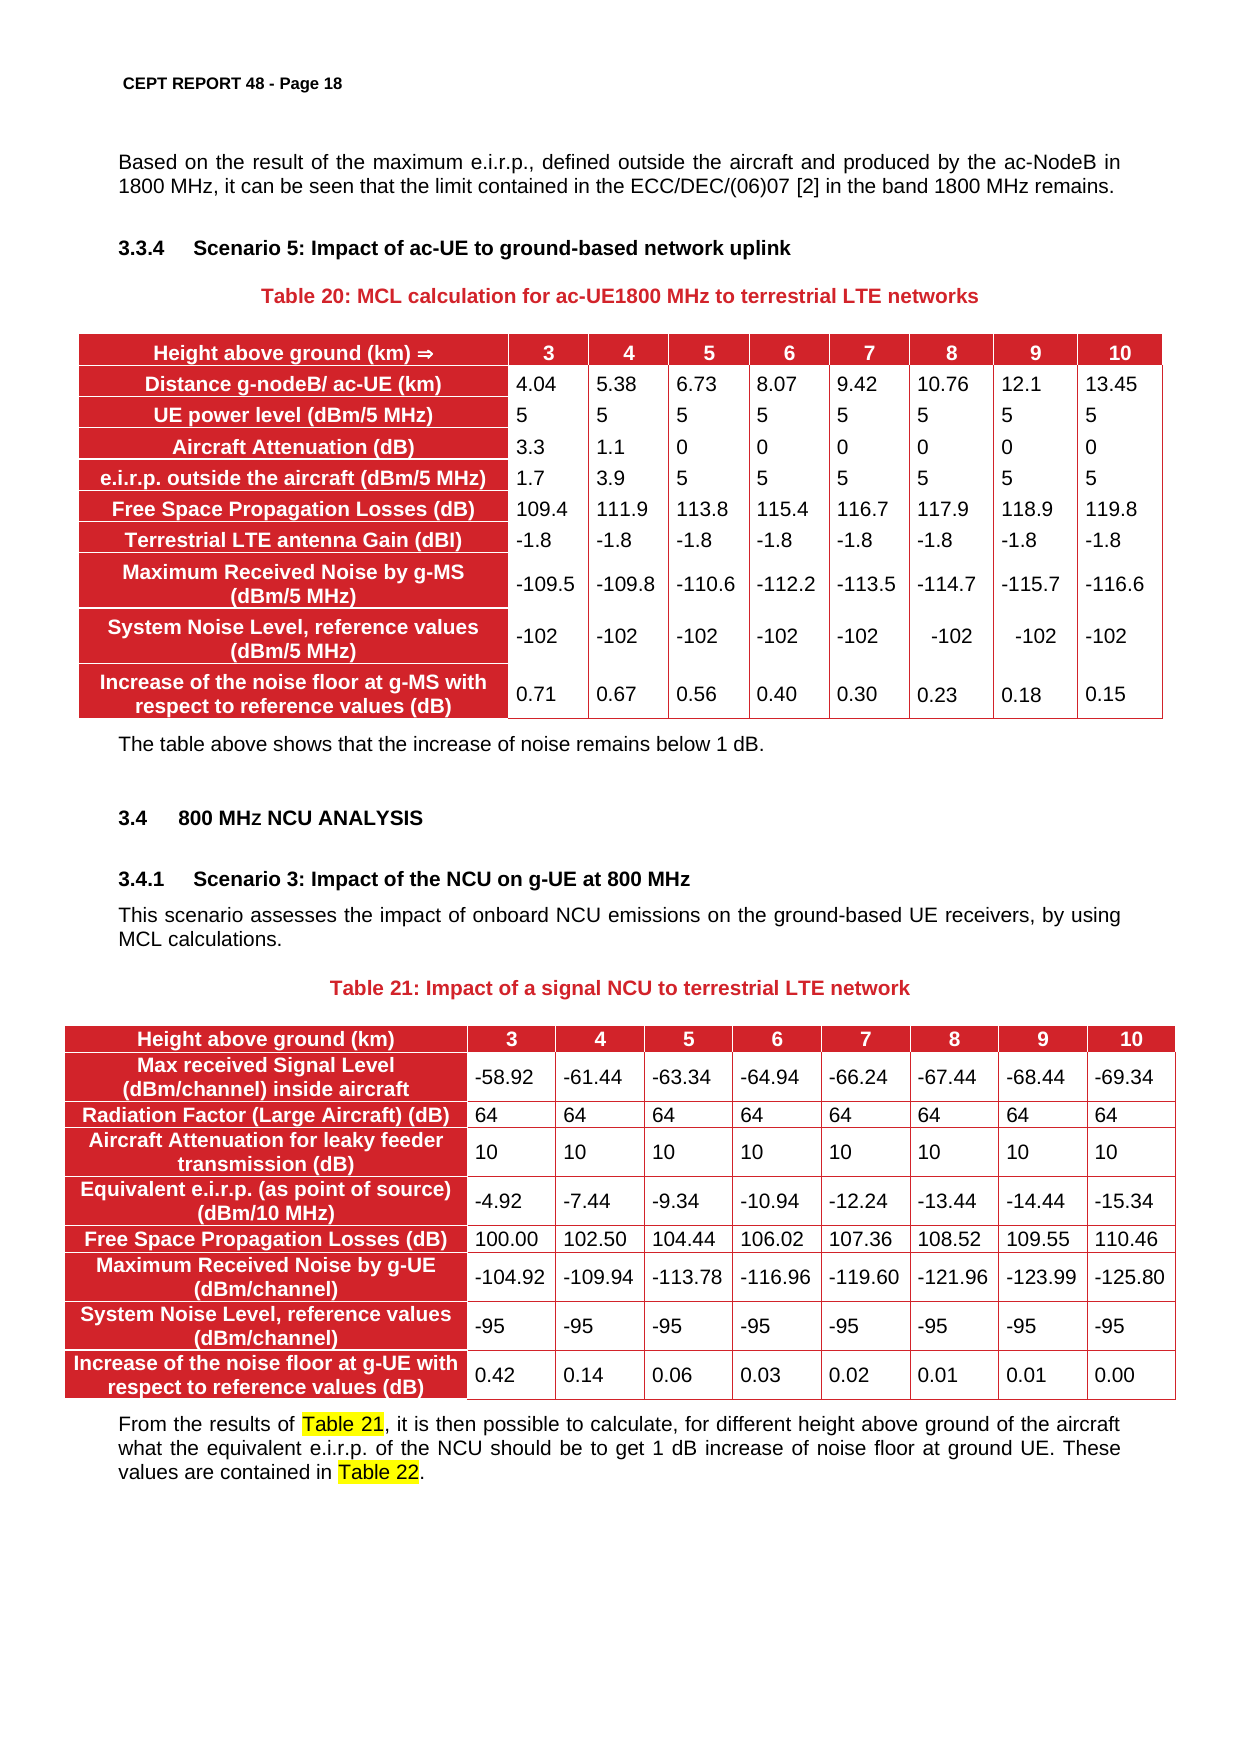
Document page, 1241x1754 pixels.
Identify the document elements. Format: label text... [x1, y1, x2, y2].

table_cell 109.55 [999, 1226, 1087, 1252]
table_cell -58.92 [468, 1053, 555, 1101]
table_cell Free Space Propagation Losses (dB) [79, 491, 508, 521]
table_header 7 [822, 1026, 910, 1052]
table_cell 5 [669, 397, 749, 427]
table_cell -113.78 [645, 1253, 732, 1301]
table_cell -64.94 [733, 1053, 821, 1101]
table_cell 0.01 [999, 1351, 1087, 1398]
table_cell 0.30 [830, 664, 909, 718]
table_header 3 [468, 1026, 555, 1052]
table_cell Radiation Factor (Large Aircraft) (dB) [65, 1102, 467, 1127]
table_cell 119.8 [1078, 491, 1162, 521]
table_cell -4.92 [468, 1177, 555, 1225]
table_cell e.i.r.p. outside the aircraft (dBm/5 MHz) [79, 460, 508, 490]
table_header Height above ground (km) [65, 1026, 467, 1052]
table_cell -63.34 [645, 1053, 732, 1101]
table_cell -14.44 [999, 1177, 1087, 1225]
table_cell 0 [750, 428, 829, 458]
table_cell 0.06 [645, 1351, 732, 1398]
table_cell 0 [669, 428, 749, 458]
table_cell 5 [830, 460, 909, 490]
table_cell 113.8 [669, 491, 749, 521]
table_cell 0.67 [589, 664, 668, 718]
table_cell -102 [509, 609, 588, 663]
table_header 9 [994, 334, 1077, 365]
table_cell 5.38 [589, 366, 668, 396]
table_header 6 [733, 1026, 821, 1052]
table_cell -66.24 [822, 1053, 910, 1101]
table_cell Distance g-nodeB/ ac-UE (km) [79, 366, 508, 396]
table_cell 10 [1088, 1128, 1175, 1176]
table_cell 0 [994, 428, 1077, 458]
table_cell System Noise Level, reference values (dBm/channel) [65, 1302, 467, 1349]
table_cell 4.04 [509, 366, 588, 396]
table_cell 10.76 [910, 366, 993, 396]
table_cell 64 [822, 1102, 910, 1127]
table_cell -112.2 [750, 553, 829, 607]
table_cell -95 [733, 1302, 821, 1349]
table_cell 117.9 [910, 491, 993, 521]
table_cell -109.94 [556, 1253, 644, 1301]
table_cell System Noise Level, reference values (dBm/5 MHz) [79, 609, 508, 663]
table_cell 10 [468, 1128, 555, 1176]
table_header 8 [910, 334, 993, 365]
table_cell 0 [910, 428, 993, 458]
table_cell -1.8 [509, 522, 588, 552]
table_cell 10 [822, 1128, 910, 1176]
table_header 8 [911, 1026, 998, 1052]
table_cell -69.34 [1088, 1053, 1175, 1101]
table_cell -109.5 [509, 553, 588, 607]
text Table 21: Impact of a signal NCU to terrestrial LTE network [118, 976, 1122, 1000]
table_cell -68.44 [999, 1053, 1087, 1101]
table_cell -110.6 [669, 553, 749, 607]
table_cell -95 [822, 1302, 910, 1349]
table_cell -119.60 [822, 1253, 910, 1301]
table_cell 107.36 [822, 1226, 910, 1252]
table_cell 100.00 [468, 1226, 555, 1252]
table_header 9 [999, 1026, 1087, 1052]
table_cell -116.96 [733, 1253, 821, 1301]
table_cell -102 [910, 609, 993, 663]
table_cell 116.7 [830, 491, 909, 521]
table_cell -104.92 [468, 1253, 555, 1301]
table_cell 3.3 [509, 428, 588, 458]
text The table above shows that the increase of noise remains below 1 dB. [118, 731, 1122, 755]
table_cell 0.03 [733, 1351, 821, 1398]
table_cell -95 [1088, 1302, 1175, 1349]
table_cell 12.1 [994, 366, 1077, 396]
table_cell 5 [830, 397, 909, 427]
table_cell Aircraft Attenuation for leaky feeder transmission (dB) [65, 1128, 467, 1176]
table_cell 1.7 [509, 460, 588, 490]
table_cell 5 [509, 397, 588, 427]
table_cell 115.4 [750, 491, 829, 521]
table_cell -109.8 [589, 553, 668, 607]
table_cell Equivalent e.i.r.p. (as point of source) (dBm/10 MHz) [65, 1177, 467, 1225]
table_cell 5 [910, 460, 993, 490]
table_header 4 [589, 334, 668, 365]
table_cell 5 [750, 460, 829, 490]
table_cell -10.94 [733, 1177, 821, 1225]
table_cell 0.42 [468, 1351, 555, 1398]
table_cell 0.02 [822, 1351, 910, 1398]
table_header 4 [556, 1026, 644, 1052]
table_cell 118.9 [994, 491, 1077, 521]
table_cell 102.50 [556, 1226, 644, 1252]
table_header 5 [645, 1026, 732, 1052]
table_cell 3.9 [589, 460, 668, 490]
table_cell -15.34 [1088, 1177, 1175, 1225]
table_cell -1.8 [589, 522, 668, 552]
table_cell 0 [830, 428, 909, 458]
table_cell 0.40 [750, 664, 829, 718]
table_cell 0.01 [911, 1351, 998, 1398]
table_cell 110.46 [1088, 1226, 1175, 1252]
table_cell -7.44 [556, 1177, 644, 1225]
table_cell 0.00 [1088, 1351, 1175, 1398]
table_cell -95 [999, 1302, 1087, 1349]
table_cell 108.52 [911, 1226, 998, 1252]
table_cell -13.44 [911, 1177, 998, 1225]
table_cell 6.73 [669, 366, 749, 396]
table_cell Free Space Propagation Losses (dB) [65, 1226, 467, 1252]
table_cell Max received Signal Level (dBm/channel) inside aircraft [65, 1053, 467, 1101]
table_cell -61.44 [556, 1053, 644, 1101]
table_cell -95 [556, 1302, 644, 1349]
table_cell 0.23 [910, 664, 993, 718]
table_cell -1.8 [830, 522, 909, 552]
table_cell -12.24 [822, 1177, 910, 1225]
table_header 7 [830, 334, 909, 365]
table_cell -95 [645, 1302, 732, 1349]
table_cell -121.96 [911, 1253, 998, 1301]
table_cell -116.6 [1078, 553, 1162, 607]
table_cell 0 [1078, 428, 1162, 458]
table_cell 64 [468, 1102, 555, 1127]
table_cell Maximum Received Noise by g-UE (dBm/channel) [65, 1253, 467, 1301]
table_cell 104.44 [645, 1226, 732, 1252]
table_header 6 [750, 334, 829, 365]
table_cell 10 [556, 1128, 644, 1176]
table_cell 13.45 [1078, 366, 1162, 396]
table_cell -115.7 [994, 553, 1077, 607]
table_cell 9.42 [830, 366, 909, 396]
table_cell 106.02 [733, 1226, 821, 1252]
subtitle Scenario 5: Impact of ac-UE to ground-based network uplink [118, 235, 1122, 259]
table_cell -114.7 [910, 553, 993, 607]
table_cell -113.5 [830, 553, 909, 607]
text Based on the result of the maximum e.i.r.p., defined outside the aircraft and produced by the ac-NodeB in 1800 MHz, it can be seen that the limit contained in the ECC/DEC/(06)07 [2] in the band 1800 MHz remains. [118, 150, 1122, 198]
table_cell -123.99 [999, 1253, 1087, 1301]
table_header 5 [669, 334, 749, 365]
table_cell 5 [750, 397, 829, 427]
table_cell -9.34 [645, 1177, 732, 1225]
table_cell 111.9 [589, 491, 668, 521]
table_cell 5 [994, 397, 1077, 427]
text This scenario assesses the impact of onboard NCU emissions on the ground-based UE receivers, by using MCL calculations. [118, 903, 1122, 951]
table_cell 5 [1078, 397, 1162, 427]
table_cell 8.07 [750, 366, 829, 396]
subtitle 800 MHz NCU analysis [118, 805, 1122, 829]
table_header 10 [1078, 334, 1162, 365]
table_cell 0.56 [669, 664, 749, 718]
table_cell 5 [669, 460, 749, 490]
table_cell 0.15 [1078, 664, 1162, 718]
table_cell 64 [733, 1102, 821, 1127]
table_header 3 [509, 334, 588, 365]
table_cell -102 [669, 609, 749, 663]
table_cell -102 [830, 609, 909, 663]
table_cell 10 [999, 1128, 1087, 1176]
text From the results of Table 21, it is then possible to calculate, for different height above ground of the aircraft what the equivalent e.i.r.p. of the NCU should be to get 1 dB increase of noise floor at ground UE. These values are contained in Table 22. [118, 1412, 1122, 1484]
table_cell -102 [1078, 609, 1162, 663]
table_cell -1.8 [910, 522, 993, 552]
table_header Height above ground (km) [79, 334, 508, 365]
table_cell -1.8 [994, 522, 1077, 552]
table_header 10 [1088, 1026, 1175, 1052]
table_cell 109.4 [509, 491, 588, 521]
table_cell 10 [733, 1128, 821, 1176]
table_cell Aircraft Attenuation (dB) [79, 428, 508, 458]
table_cell 64 [556, 1102, 644, 1127]
table_cell -95 [911, 1302, 998, 1349]
table_cell -125.80 [1088, 1253, 1175, 1301]
table_cell -102 [994, 609, 1077, 663]
table_cell 5 [910, 397, 993, 427]
table_cell -1.8 [750, 522, 829, 552]
table_cell 0.14 [556, 1351, 644, 1398]
table_cell 64 [911, 1102, 998, 1127]
table_cell 10 [911, 1128, 998, 1176]
table_cell 5 [994, 460, 1077, 490]
table_cell -1.8 [1078, 522, 1162, 552]
table_cell 0.18 [994, 664, 1077, 718]
table_cell Terrestrial LTE antenna Gain (dBI) [79, 522, 508, 552]
table_cell Maximum Received Noise by g-MS (dBm/5 MHz) [79, 553, 508, 607]
table_cell Increase of the noise floor at g-UE with respect to reference values (dB) [65, 1351, 467, 1398]
table_cell 64 [645, 1102, 732, 1127]
table_cell 10 [645, 1128, 732, 1176]
text Table 20: MCL calculation for ac-UE1800 MHz to terrestrial LTE networks [118, 284, 1122, 308]
table_cell 5 [589, 397, 668, 427]
table_cell 64 [999, 1102, 1087, 1127]
table_cell 0.71 [509, 664, 588, 718]
table_cell 5 [1078, 460, 1162, 490]
subtitle Scenario 3: Impact of the NCU on g-UE at 800 MHz [118, 867, 1122, 891]
table_cell 64 [1088, 1102, 1175, 1127]
table_cell 1.1 [589, 428, 668, 458]
table_cell -102 [589, 609, 668, 663]
table_cell -67.44 [911, 1053, 998, 1101]
table_cell -102 [750, 609, 829, 663]
table_cell -1.8 [669, 522, 749, 552]
table_cell UE power level (dBm/5 MHz) [79, 397, 508, 427]
table_cell Increase of the noise floor at g-MS with respect to reference values (dB) [79, 664, 508, 718]
table_cell -95 [468, 1302, 555, 1349]
